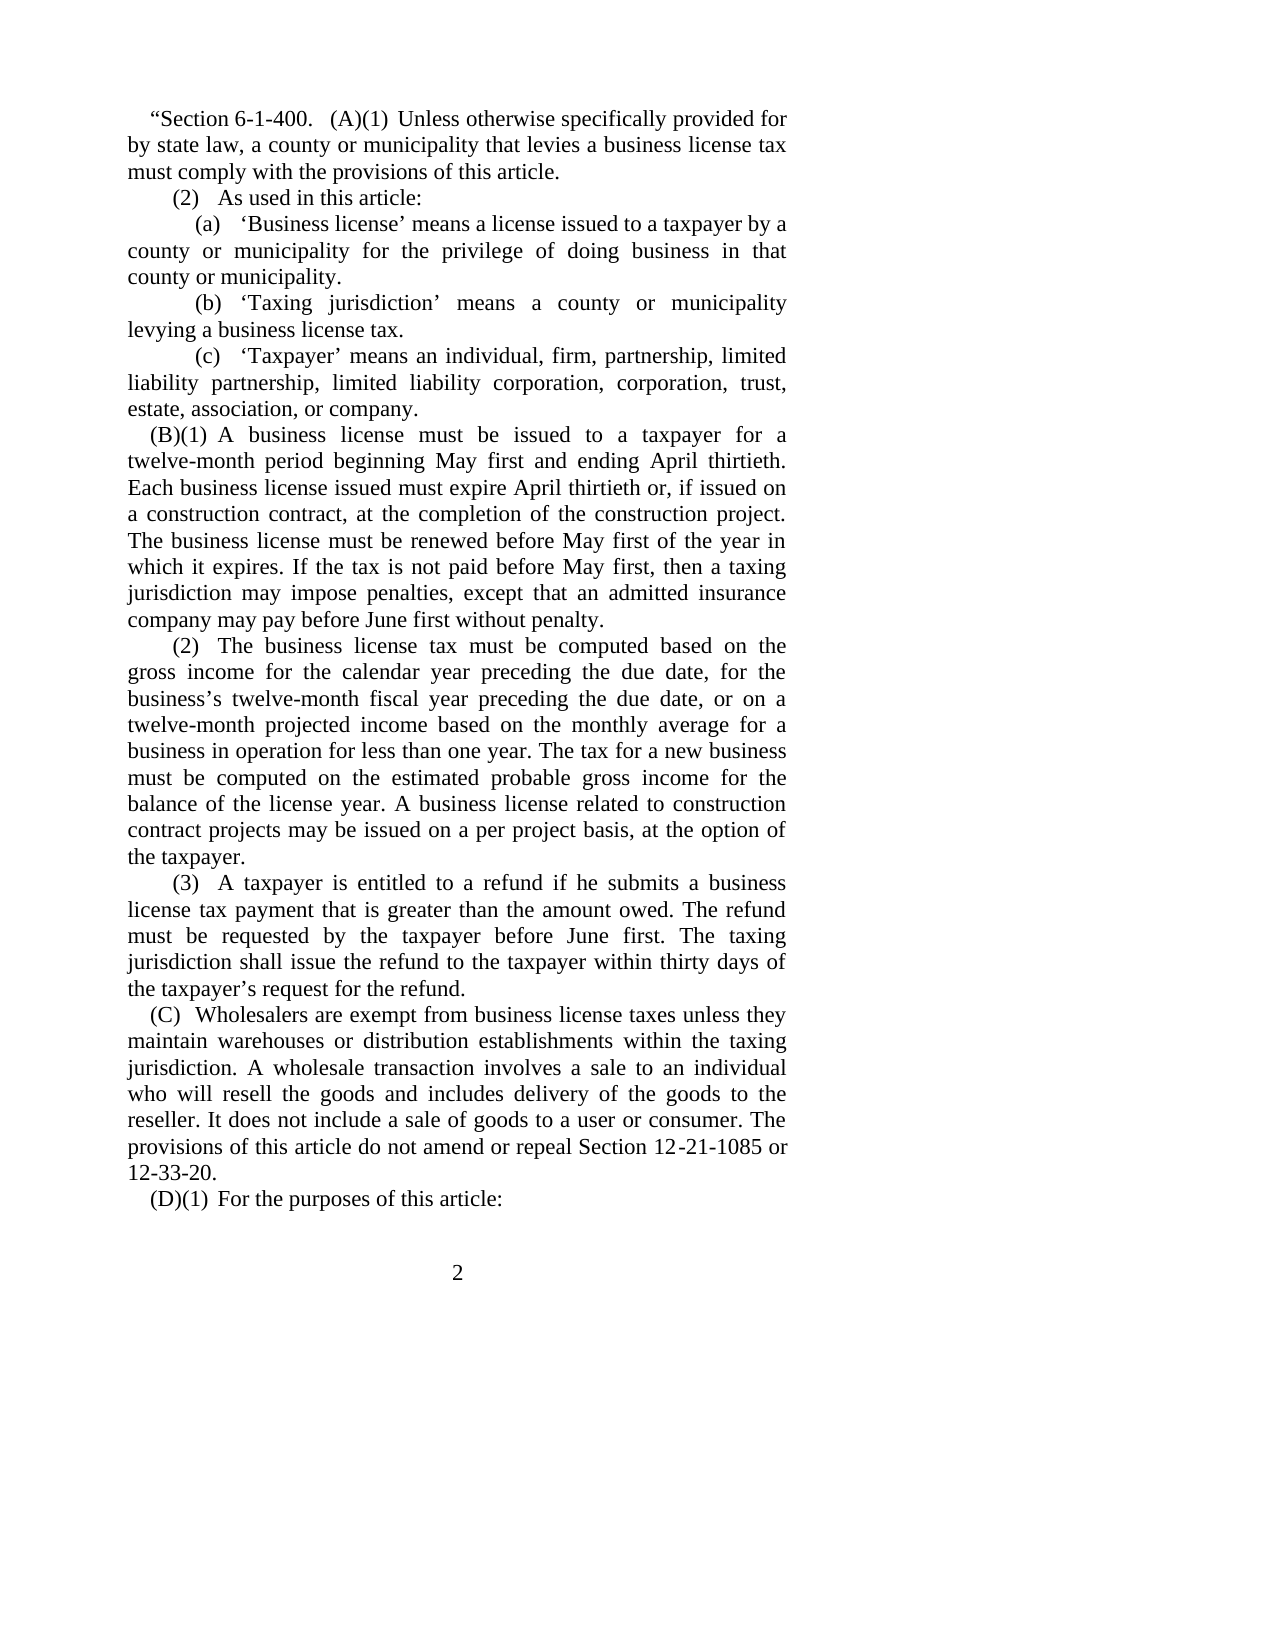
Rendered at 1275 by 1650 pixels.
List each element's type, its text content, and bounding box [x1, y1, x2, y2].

text (c) ‘Taxpayer’ means an individual, firm, partnership, limited liability partnership, limited liability corporation, corporation, trust, estate, association, or company. [127, 342, 787, 421]
text (3) A taxpayer is entitled to a refund if he submits a business license tax payment that is greater than the amount owed. The refund must be requested by the taxpayer before June first. The taxing jurisdiction shall issue the refund to the taxpayer within thirty days of the taxpayer’s request for the refund. [127, 869, 787, 1001]
text “Section 6-1-400. (A)(1) Unless otherwise specifically provided for by state law, a county or municipality that levies a business license tax must comply with the provisions of this article. [127, 105, 787, 184]
text (C) Wholesalers are exempt from business license taxes unless they maintain warehouses or distribution establishments within the taxing jurisdiction. A wholesale transaction involves a sale to an individual who will resell the goods and includes delivery of the goods to the reseller. It does not include a sale of goods to a user or consumer. The provisions of this article do not amend or repeal Section 12-21-1085 or 12-33-20. [127, 1001, 787, 1186]
text (a) ‘Business license’ means a license issued to a taxpayer by a county or municipality for the privilege of doing business in that county or municipality. [127, 210, 787, 289]
text (D)(1) For the purposes of this article: [127, 1186, 787, 1212]
text (B)(1) A business license must be issued to a taxpayer for a twelve-month period beginning May first and ending April thirtieth. Each business license issued must expire April thirtieth or, if issued on a construction contract, at the completion of the construction project. The business license must be renewed before May first of the year in which it expires. If the tax is not paid before May first, then a taxing jurisdiction may impose penalties, except that an admitted insurance company may pay before June first without penalty. [127, 421, 787, 632]
text (b) ‘Taxing jurisdiction’ means a county or municipality levying a business license tax. [127, 289, 787, 342]
text (2) The business license tax must be computed based on the gross income for the calendar year preceding the due date, for the business’s twelve-month fiscal year preceding the due date, or on a twelve-month projected income based on the monthly average for a business in operation for less than one year. The tax for a new business must be computed on the estimated probable gross income for the balance of the license year. A business license related to construction contract projects may be issued on a per project basis, at the option of the taxpayer. [127, 632, 787, 869]
text (2) As used in this article: [127, 184, 787, 210]
